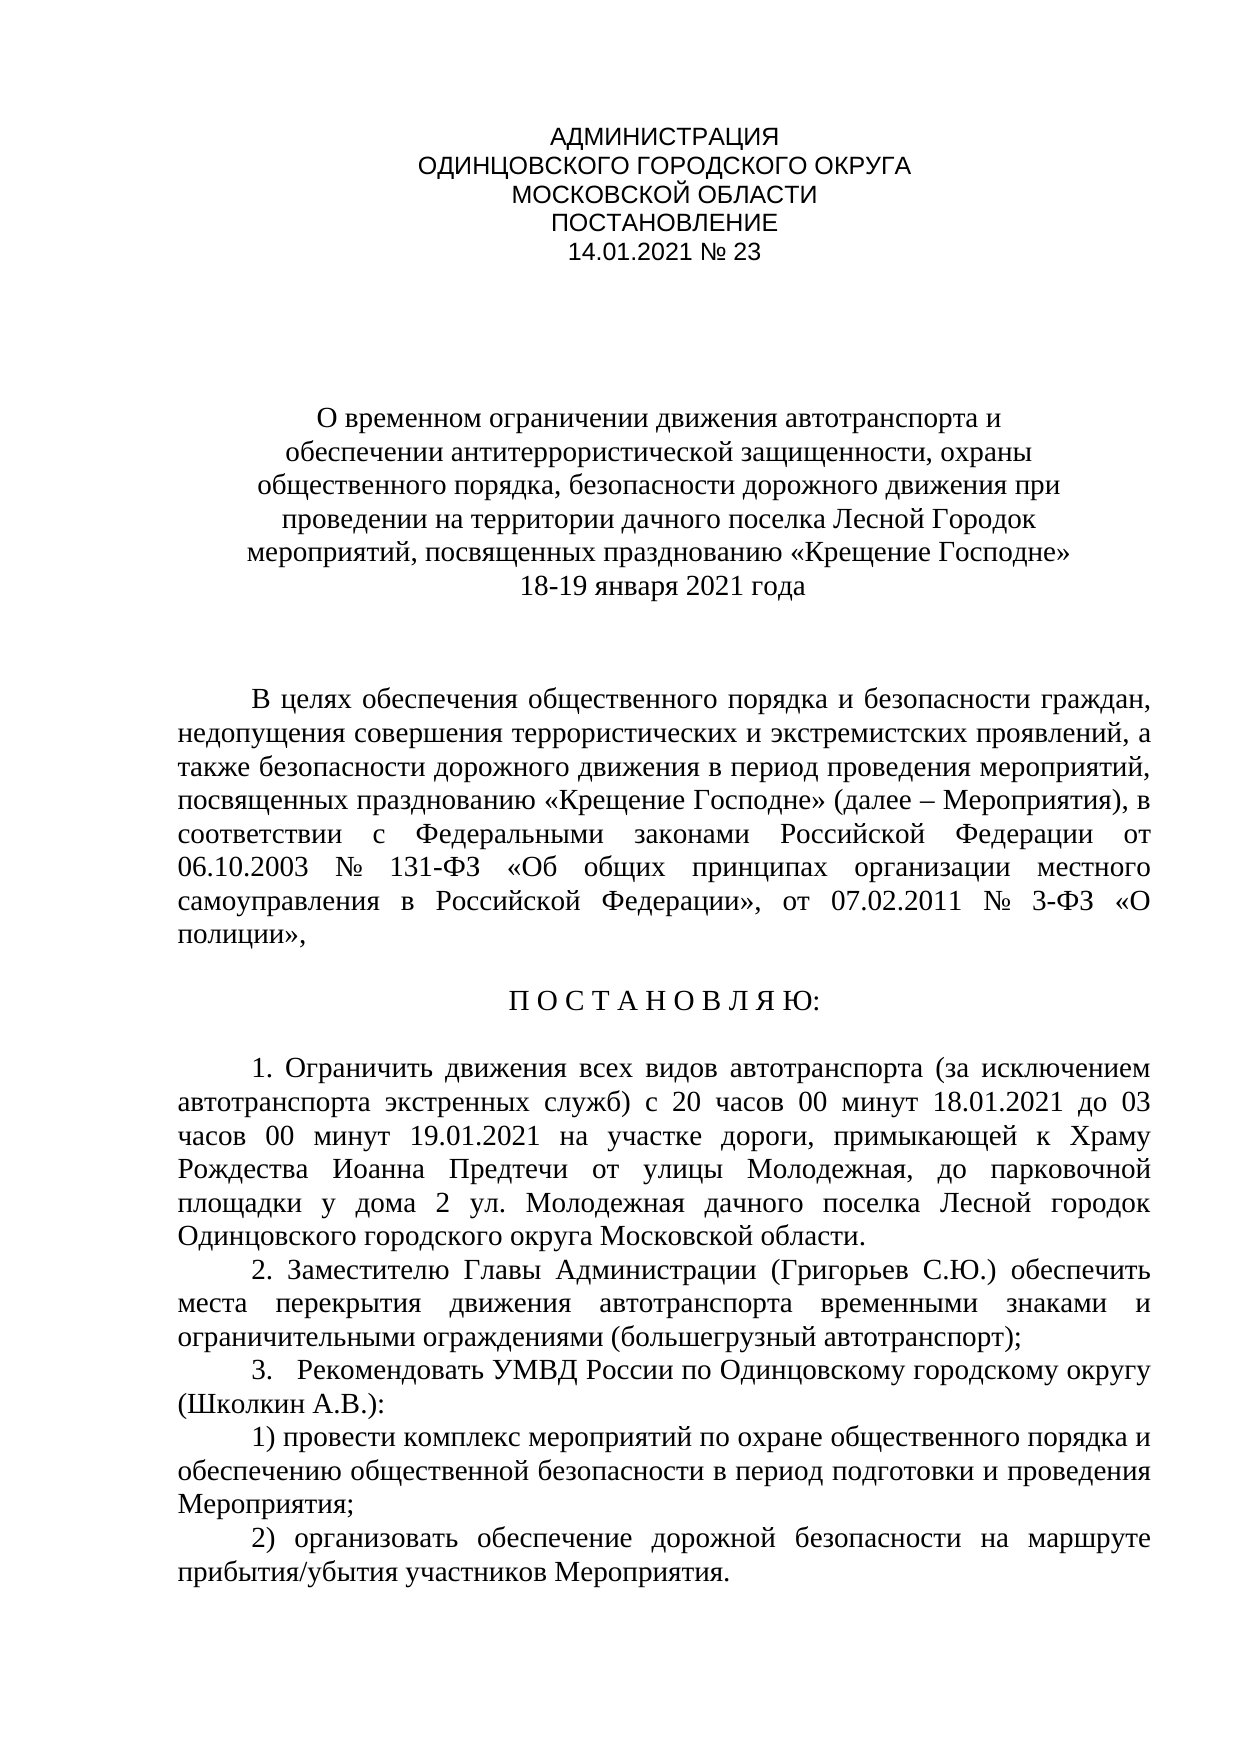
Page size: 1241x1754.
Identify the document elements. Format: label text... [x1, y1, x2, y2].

text 1) провести комплекс мероприятий по охране общественного порядка и обеспечению общественной безопасности в период подготовки и проведения Мероприятия; [177, 1419, 1152, 1520]
text В целях обеспечения общественного порядка и безопасности граждан, недопущения совершения террористических и экстремистских проявлений, а также безопасности дорожного движения в период проведения мероприятий, посвященных празднованию «Крещение Господне» (далее – Мероприятия), в соответствии с Федеральными законами Российской Федерации от 06.10.2003 № 131-ФЗ «Об общих принципах организации местного самоуправления в Российской Федерации», от 07.02.2011 № 3-ФЗ «О полиции», [177, 682, 1152, 950]
text МОСКОВСКОЙ ОБЛАСТИ [177, 180, 1152, 208]
text 1. Ограничить движения всех видов автотранспорта (за исключением автотранспорта экстренных служб) с 20 часов 00 минут 18.01.2021 до 03 часов 00 минут 19.01.2021 на участке дороги, примыкающей к Храму Рождества Иоанна Предтечи от улицы Молодежная, до парковочной площадки у дома 2 ул. Молодежная дачного поселка Лесной городок Одинцовского городского округа Московской области. [177, 1051, 1152, 1252]
text 2. Заместителю Главы Администрации (Григорьев С.Ю.) обеспечить места перекрытия движения автотранспорта временными знаками и ограничительными ограждениями (большегрузный автотранспорт); [177, 1252, 1152, 1352]
table_header О временном ограничении движения автотранспорта и обеспечении антитеррористической защищенности, охраны общественного порядка, безопасности дорожного движения при проведении на территории дачного поселка Лесной Городок мероприятий, посвященных празднованию «Крещение Господне» 18-19 января 2021 года [166, 400, 1152, 648]
text АДМИНИСТРАЦИЯ [177, 122, 1152, 151]
text 14.01.2021 № 23 [177, 237, 1152, 266]
text 3. Рекомендовать УМВД России по Одинцовскому городскому округу (Школкин А.В.): [177, 1352, 1152, 1419]
text ОДИНЦОВСКОГО ГОРОДСКОГО ОКРУГА [177, 151, 1152, 180]
text П О С Т А Н О В Л Я Ю: [177, 983, 1152, 1017]
text ПОСТАНОВЛЕНИЕ [177, 208, 1152, 237]
text 2) организовать обеспечение дорожной безопасности на маршруте прибытия/убытия участников Мероприятия. [177, 1520, 1152, 1587]
